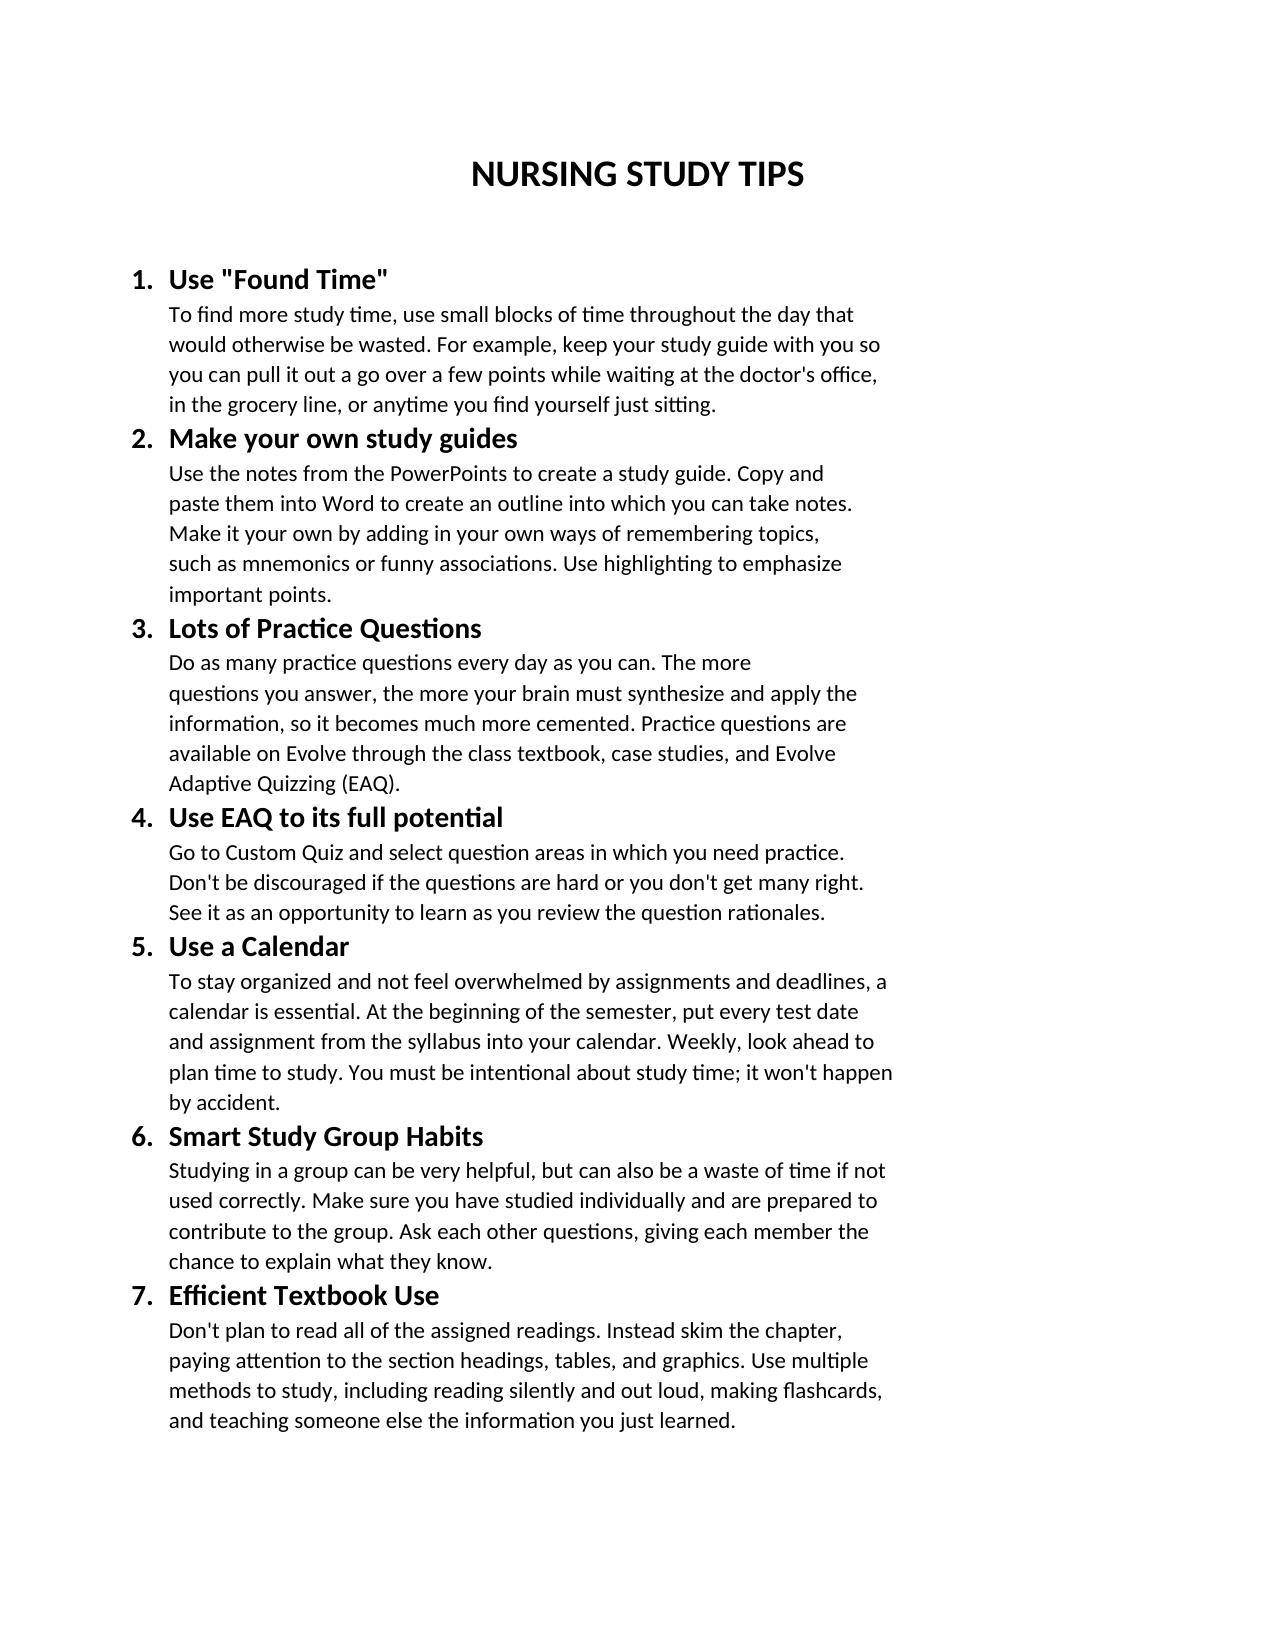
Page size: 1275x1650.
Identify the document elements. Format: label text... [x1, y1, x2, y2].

text To find more study time, use small blocks of time throughout the day that would otherwise be wasted. For example, keep your study guide with you so you can pull it out a go over a few points while waiting at the doctor's office, in the grocery line, or anytime you find yourself just sitting. [169, 300, 900, 418]
list Use EAQ to its full potential [131, 799, 900, 835]
text Don't plan to read all of the assigned readings. Instead skim the chapter, paying attention to the section headings, tables, and graphics. Use multiple methods to study, including reading silently and out loud, making flashcards, and teaching someone else the information you just learned. [169, 1316, 900, 1434]
text To stay organized and not feel overwhelmed by assignments and deadlines, a calendar is essential. At the beginning of the semester, put every test date and assignment from the syllabus into your calendar. Weekly, look ahead to plan time to study. You must be intentional about study time; it won't happen by accident. [169, 967, 900, 1116]
list Make your own study guides [131, 421, 900, 456]
text Go to Custom Quiz and select question areas in which you need practice. Don't be discouraged if the questions are hard or you don't get many right. See it as an opportunity to learn as you review the question rationales. [169, 838, 900, 926]
list Use a Calendar [131, 928, 900, 964]
list Efficient Textbook Use [131, 1277, 900, 1313]
text Do as many practice questions every day as you can. The more questions you answer, the more your brain must synthesize and apply the information, so it becomes much more cemented. Practice questions are available on Evolve through the class textbook, case studies, and Evolve Adaptive Quizzing (EAQ). [169, 648, 900, 797]
text Studying in a group can be very helpful, but can also be a waste of time if not used correctly. Make sure you have studied individually and are prepared to contribute to the group. Ask each other questions, giving each member the chance to explain what they know. [169, 1156, 900, 1275]
list Lots of Practice Questions [131, 610, 900, 646]
text NURSING STUDY TIPS [150, 150, 1125, 196]
text Use the notes from the PowerPoints to create a study guide. Copy and paste them into Word to create an outline into which you can take notes. Make it your own by adding in your own ways of remembering topics, such as mnemonics or funny associations. Use highlighting to emphasize important points. [169, 459, 900, 608]
list Use "Found Time" [131, 261, 900, 297]
list Smart Study Group Habits [131, 1118, 900, 1154]
